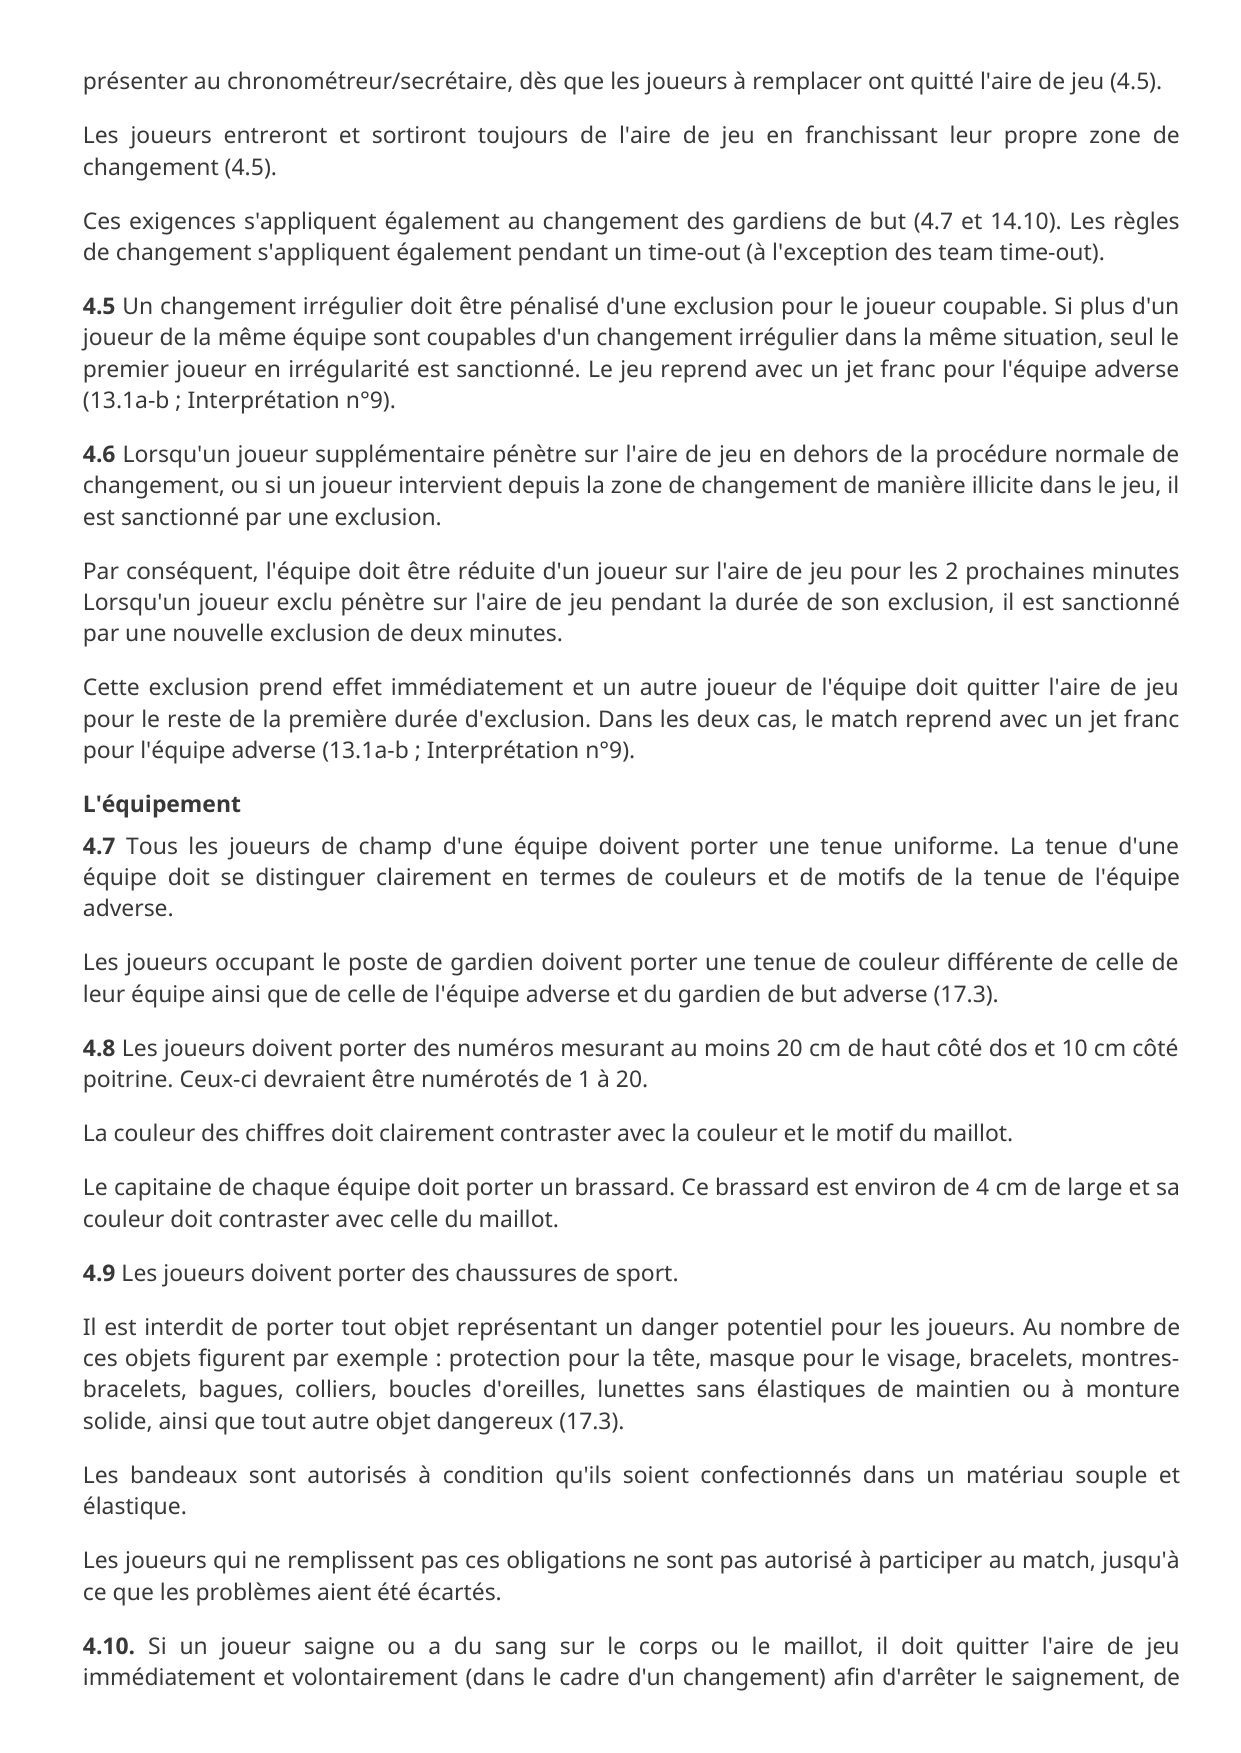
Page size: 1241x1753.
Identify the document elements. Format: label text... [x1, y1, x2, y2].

text La couleur des chiffres doit clairement contraster avec la couleur et le motif du maillot. [83, 1117, 1181, 1148]
text Les bandeaux sont autorisés à condition qu'ils soient confectionnés dans un matériau souple et élastique. [83, 1459, 1181, 1521]
text Les joueurs qui ne remplissent pas ces obligations ne sont pas autorisé à participer au match, jusqu'à ce que les problèmes aient été écartés. [83, 1544, 1181, 1607]
text Les joueurs entreront et sortiront toujours de l'aire de jeu en franchissant leur propre zone de changement (4.5). [83, 119, 1181, 182]
text Les joueurs occupant le poste de gardien doivent porter une tenue de couleur différente de celle de leur équipe ainsi que de celle de l'équipe adverse et du gardien de but adverse (17.3). [83, 946, 1181, 1009]
text Le capitaine de chaque équipe doit porter un brassard. Ce brassard est environ de 4 cm de large et sa couleur doit contraster avec celle du maillot. [83, 1171, 1181, 1234]
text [83, 65, 1181, 96]
text L'équipement [83, 788, 1181, 819]
text Ces exigences s'appliquent également au changement des gardiens de but (4.7 et 14.10). Les règles de changement s'appliquent également pendant un time-out (à l'exception des team time-out). [83, 204, 1181, 267]
text Par conséquent, l'équipe doit être réduite d'un joueur sur l'aire de jeu pour les 2 prochaines minutes Lorsqu'un joueur exclu pénètre sur l'aire de jeu pendant la durée de son exclusion, il est sanctionné par une nouvelle exclusion de deux minutes. [83, 554, 1181, 648]
text 4.6 Lorsqu'un joueur supplémentaire pénètre sur l'aire de jeu en dehors de la procédure normale de changement, ou si un joueur intervient depuis la zone de changement de manière illicite dans le jeu, il est sanctionné par une exclusion. [83, 438, 1181, 532]
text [83, 1629, 1181, 1692]
text 4.9 Les joueurs doivent porter des chaussures de sport. [83, 1257, 1181, 1288]
text 4.8 Les joueurs doivent porter des numéros mesurant au moins 20 cm de haut côté dos et 10 cm côté poitrine. Ceux-ci devraient être numérotés de 1 à 20. [83, 1032, 1181, 1094]
text 4.7 Tous les joueurs de champ d'une équipe doivent porter une tenue uniforme. La tenue d'une équipe doit se distinguer clairement en termes de couleurs et de motifs de la tenue de l'équipe adverse. [83, 829, 1181, 923]
text Cette exclusion prend effet immédiatement et un autre joueur de l'équipe doit quitter l'aire de jeu pour le reste de la première durée d'exclusion. Dans les deux cas, le match reprend avec un jet franc pour l'équipe adverse (13.1a-b ; Interprétation n°9). [83, 671, 1181, 765]
text 4.5 Un changement irrégulier doit être pénalisé d'une exclusion pour le joueur coupable. Si plus d'un joueur de la même équipe sont coupables d'un changement irrégulier dans la même situation, seul le premier joueur en irrégularité est sanctionné. Le jeu reprend avec un jet franc pour l'équipe adverse (13.1a-b ; Interprétation n°9). [83, 290, 1181, 415]
text Il est interdit de porter tout objet représentant un danger potentiel pour les joueurs. Au nombre de ces objets figurent par exemple : protection pour la tête, masque pour le visage, bracelets, montres-bracelets, bagues, colliers, boucles d'oreilles, lunettes sans élastiques de maintien ou à monture solide, ainsi que tout autre objet dangereux (17.3). [83, 1311, 1181, 1436]
